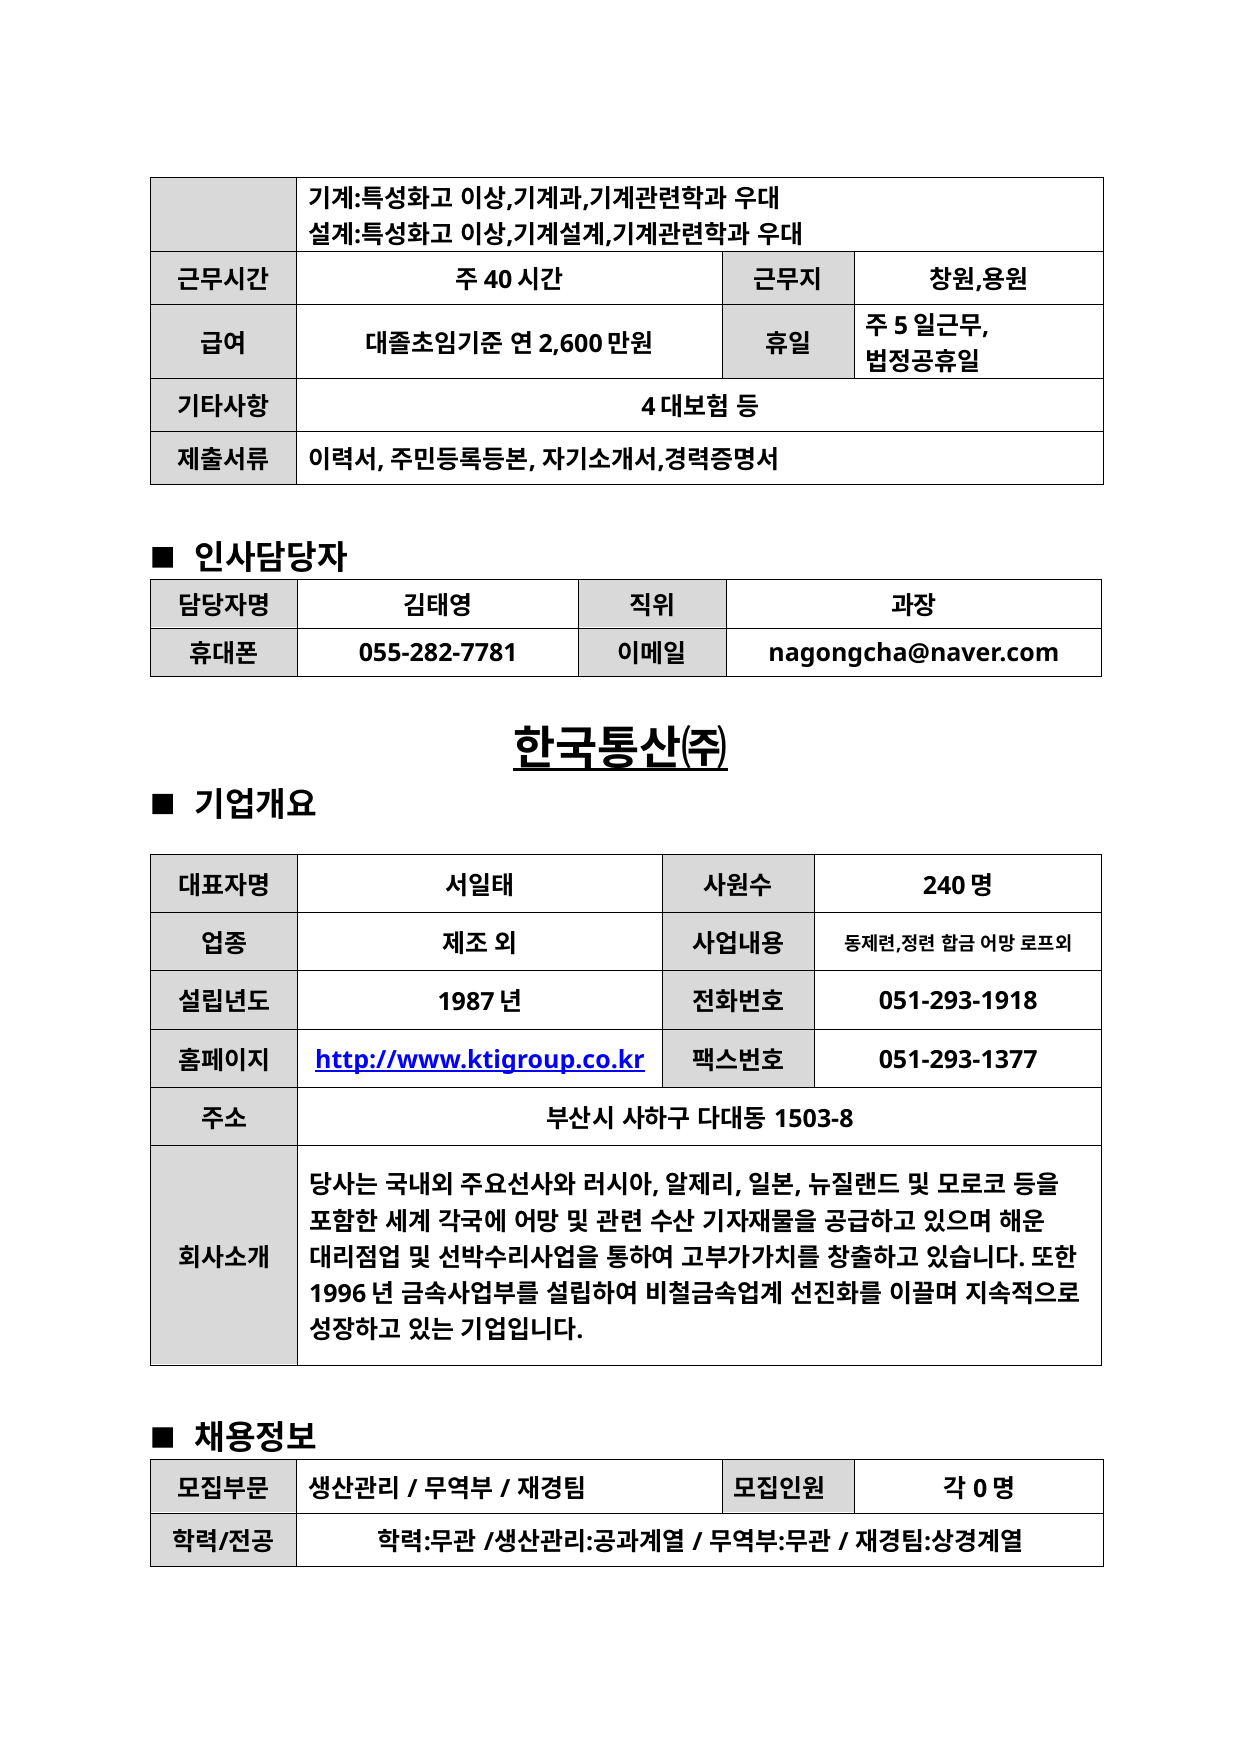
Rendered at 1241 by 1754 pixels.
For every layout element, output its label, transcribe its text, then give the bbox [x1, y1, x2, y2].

text 한국통산㈜ [150, 711, 1090, 777]
table_cell 업종 [151, 913, 297, 970]
table_cell 이력서, 주민등록등본, 자기소개서,경력증명서 [297, 432, 1103, 484]
table_cell 휴대폰 [151, 629, 297, 676]
table_cell 지원자격 [151, 178, 296, 251]
table_cell 대졸초임기준 연2,600만원 [297, 305, 722, 378]
table_cell 주소 [151, 1088, 297, 1145]
table_cell 기타사항 [151, 379, 296, 431]
table_cell 4대보험 등 [297, 379, 1103, 431]
table_cell 전화번호 [663, 971, 814, 1029]
table_header 과장 [727, 580, 1101, 627]
table_cell 학력:무관 /생산관리:공과계열 / 무역부:무관 / 재경팀:상경계열 [297, 1514, 1103, 1566]
list 인사담당자 [150, 531, 1090, 579]
table_cell http://www.ktigroup.co.kr [298, 1030, 662, 1087]
table_header 직위 [579, 580, 726, 627]
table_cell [297, 178, 1103, 251]
table_cell 동제련,정련 합금 어망 로프외 [815, 913, 1101, 970]
table_cell 제출서류 [151, 432, 296, 484]
table_cell 학력/전공 [151, 1514, 296, 1566]
table_header 담당자명 [151, 580, 297, 627]
table_header 사원수 [663, 855, 814, 912]
table_cell 홈페이지 [151, 1030, 297, 1087]
table_header 모집인원 [723, 1460, 854, 1512]
table_header 대표자명 [151, 855, 297, 912]
table_cell 051-293-1377 [815, 1030, 1101, 1087]
table_cell 당사는 국내외 주요선사와 러시아, 알제리, 일본, 뉴질랜드 및 모로코 등을 포함한 세계 각국에 어망 및 관련 수산 기자재물을 공급하고 있으며 해운 대리점업 및 선박수리사업을 통하여 고부가가치를 창출하고 있습니다. 또한 1996년 금속사업부를 설립하여 비철금속업계 선진화를 이끌며 지속적으로 성장하고 있는 기업입니다. [298, 1146, 1101, 1364]
table_cell 제조 외 [298, 913, 662, 970]
table_cell 팩스번호 [663, 1030, 814, 1087]
table_cell 주40시간 [297, 252, 722, 304]
table_header 생산관리 / 무역부 / 재경팀 [297, 1460, 722, 1512]
table_cell nagongcha@naver.com [727, 629, 1101, 676]
table_cell 근무지 [723, 252, 854, 304]
table_header 서일태 [298, 855, 662, 912]
table_cell 055-282-7781 [298, 629, 578, 676]
table_cell 1987년 [298, 971, 662, 1029]
table_cell 휴일 [723, 305, 854, 378]
table_header 각 0명 [855, 1460, 1103, 1512]
table_header 240명 [815, 855, 1101, 912]
table_cell 설립년도 [151, 971, 297, 1029]
table_header 김태영 [298, 580, 578, 627]
table_cell 부산시 사하구 다대동 1503-8 [298, 1088, 1101, 1145]
list 기업개요 [150, 777, 1090, 826]
table_cell 근무시간 [151, 252, 296, 304]
table_cell 창원,용원 [855, 252, 1103, 304]
table_cell 051-293-1918 [815, 971, 1101, 1029]
table_cell 회사소개 [151, 1146, 297, 1364]
table_header 모집부문 [151, 1460, 296, 1512]
table_cell 이메일 [579, 629, 726, 676]
table_cell 주5일근무, 법정공휴일 [855, 305, 1103, 378]
list 채용정보 [150, 1411, 1090, 1459]
table_cell 급여 [151, 305, 296, 378]
table_cell 사업내용 [663, 913, 814, 970]
